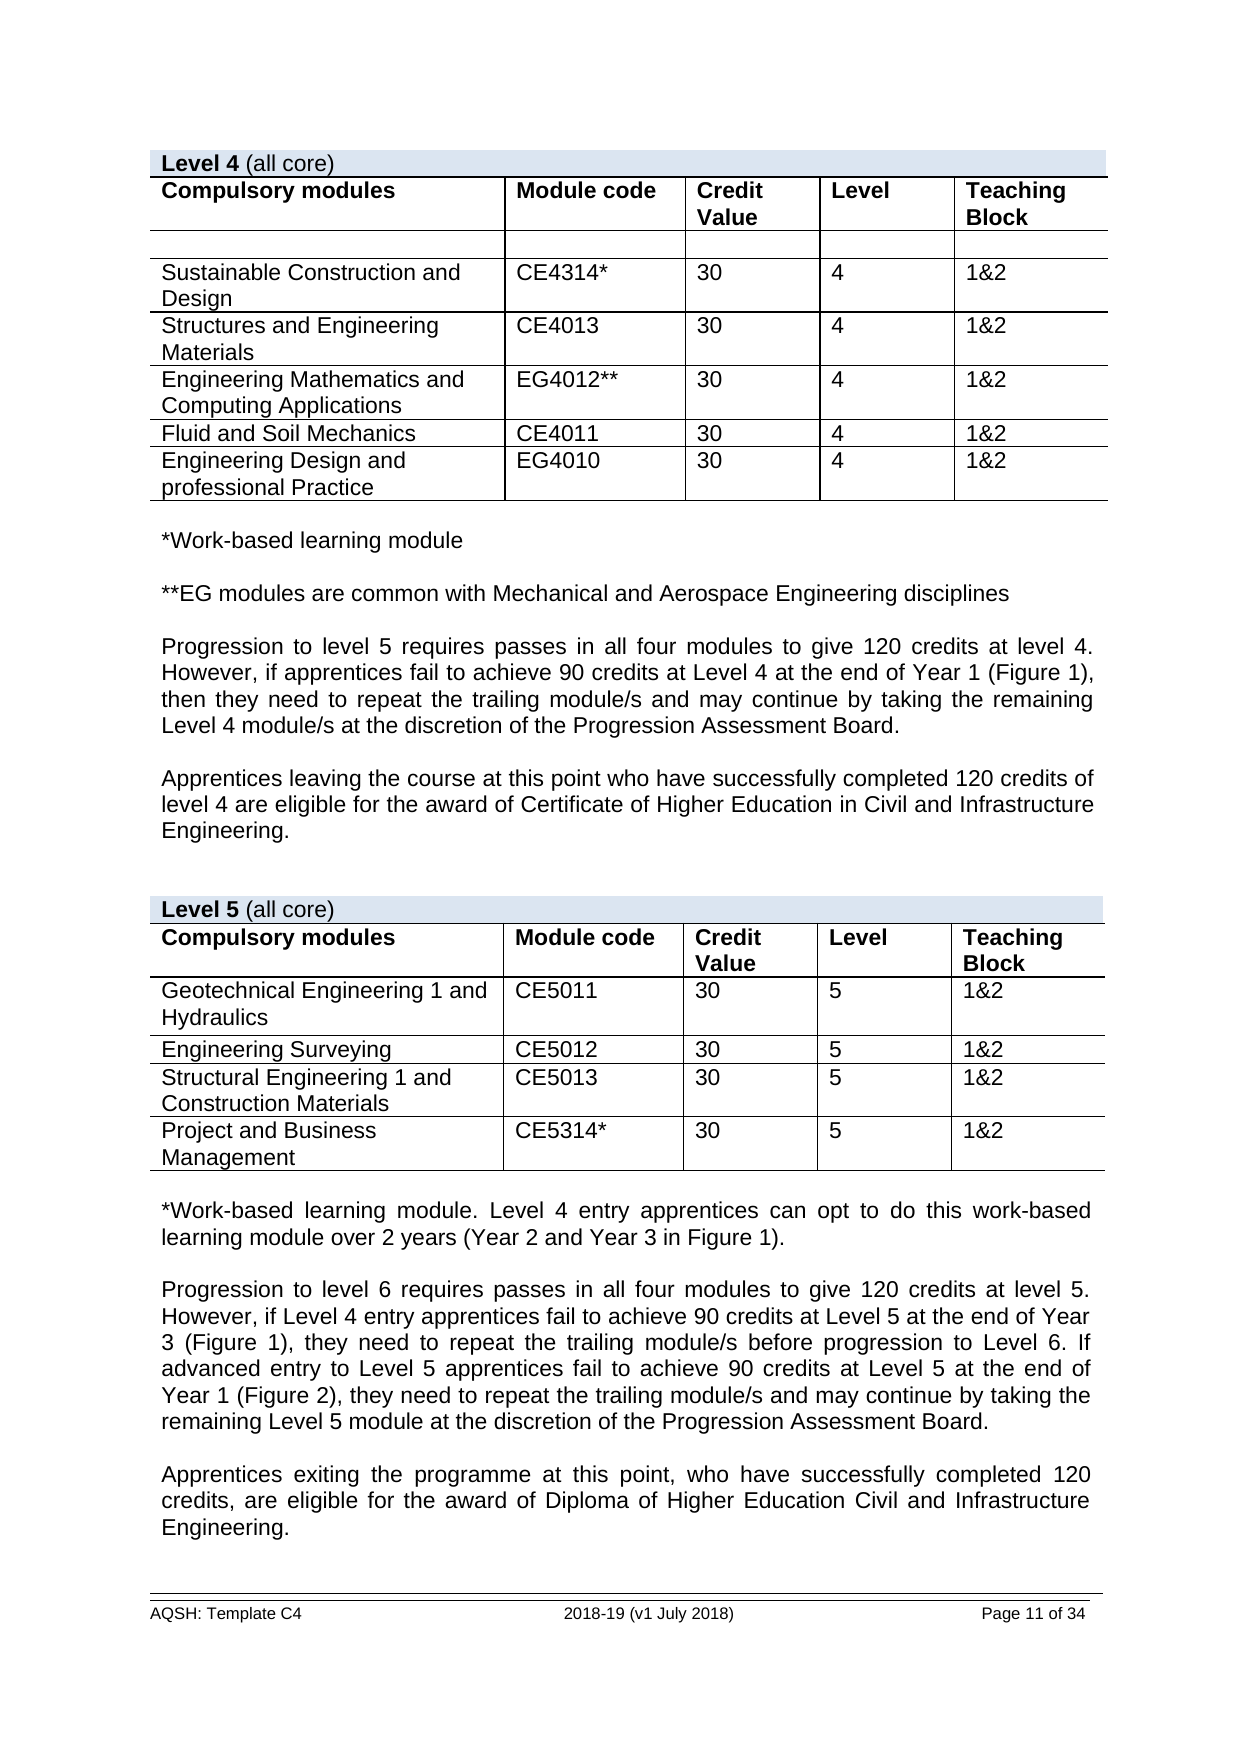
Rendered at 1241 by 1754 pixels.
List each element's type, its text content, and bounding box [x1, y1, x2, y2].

table_cell Fluid and Soil Mechanics [150, 420, 504, 446]
table_cell Engineering Surveying [150, 1036, 503, 1062]
table_cell 1&2 [955, 313, 1108, 365]
table_cell [955, 231, 1108, 258]
table_cell CE5314* [504, 1117, 683, 1170]
table_cell 4 [821, 313, 954, 365]
table_cell 1&2 [952, 978, 1105, 1035]
table_cell CE4013 [506, 313, 685, 365]
table_cell 5 [818, 1117, 951, 1170]
table_cell 4 [821, 366, 954, 419]
table_cell 5 [818, 1064, 951, 1116]
table_cell [686, 231, 819, 258]
table_cell Structures and Engineering Materials [150, 313, 504, 365]
table_cell 4 [821, 259, 954, 311]
table_cell Module code [504, 924, 683, 976]
table_cell Project and Business Management [150, 1117, 503, 1170]
table_cell 30 [684, 1036, 817, 1062]
table_cell EG4012** [506, 366, 685, 419]
table_cell 30 [686, 447, 819, 500]
table_cell 30 [686, 313, 819, 365]
table_cell 30 [684, 978, 817, 1035]
table_cell 1&2 [952, 1064, 1105, 1116]
table_cell 30 [684, 1064, 817, 1116]
table_cell Structural Engineering 1 and Construction Materials [150, 1064, 503, 1116]
table_cell 4 [821, 447, 954, 500]
table_cell 1&2 [955, 420, 1108, 446]
table_cell Level [821, 178, 954, 230]
table_cell 5 [818, 1036, 951, 1062]
table_cell 30 [684, 1117, 817, 1170]
table_cell Module code [506, 178, 685, 230]
table_cell Level [818, 924, 951, 976]
table_cell 30 [686, 420, 819, 446]
table_cell 1&2 [955, 447, 1108, 500]
table_cell 1&2 [955, 259, 1108, 311]
table_cell 30 [686, 259, 819, 311]
table_cell CE4011 [506, 420, 685, 446]
table_cell 1&2 [955, 366, 1108, 419]
table_cell 4 [821, 420, 954, 446]
table_cell Compulsory modules [150, 924, 503, 976]
table_cell Credit Value [686, 178, 819, 230]
table_cell 30 [686, 366, 819, 419]
table_cell CE5013 [504, 1064, 683, 1116]
table_cell 5 [818, 978, 951, 1035]
table_cell Engineering Design and professional Practice [150, 447, 504, 500]
table_cell [506, 231, 685, 258]
table_cell [821, 231, 954, 258]
table_cell CE4314* [506, 259, 685, 311]
table_cell Engineering Mathematics and Computing Applications [150, 366, 504, 419]
table_cell CE5011 [504, 978, 683, 1035]
table_cell 1&2 [952, 1036, 1105, 1062]
table_cell Compulsory modules [150, 178, 504, 230]
table_cell *Work-based learning module **EG modules are common with Mechanical and Aerospace Engineering disciplines Progression to level 5 requires passes in all four modules to give 120 credits at level 4. However, if apprentices fail to achieve 90 credits at Level 4 at the end of Year 1 (Figure 1), then they need to repeat the trailing module/s and may continue by taking the remaining Level 4 module/s at the discretion of the Progression Assessment Board. Apprentices leaving the course at this point who have successfully completed 120 credits of level 4 are eligible for the award of Certificate of Higher Education in Civil and Infrastructure Engineering. [150, 501, 1106, 870]
table_cell CE5012 [504, 1036, 683, 1062]
table_cell EG4010 [506, 447, 685, 500]
table_cell Sustainable Construction and Design [150, 259, 504, 311]
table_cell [150, 1171, 1103, 1593]
table_cell Teaching Block [955, 178, 1108, 230]
table_header Level 5 (all core) [150, 896, 1103, 923]
table_cell [150, 231, 504, 258]
table_header Level 4 (all core) [150, 150, 1106, 176]
table_cell Teaching Block [952, 924, 1105, 976]
table_cell Credit Value [684, 924, 817, 976]
table_cell 1&2 [952, 1117, 1105, 1170]
table_cell Geotechnical Engineering 1 and Hydraulics [150, 978, 503, 1035]
